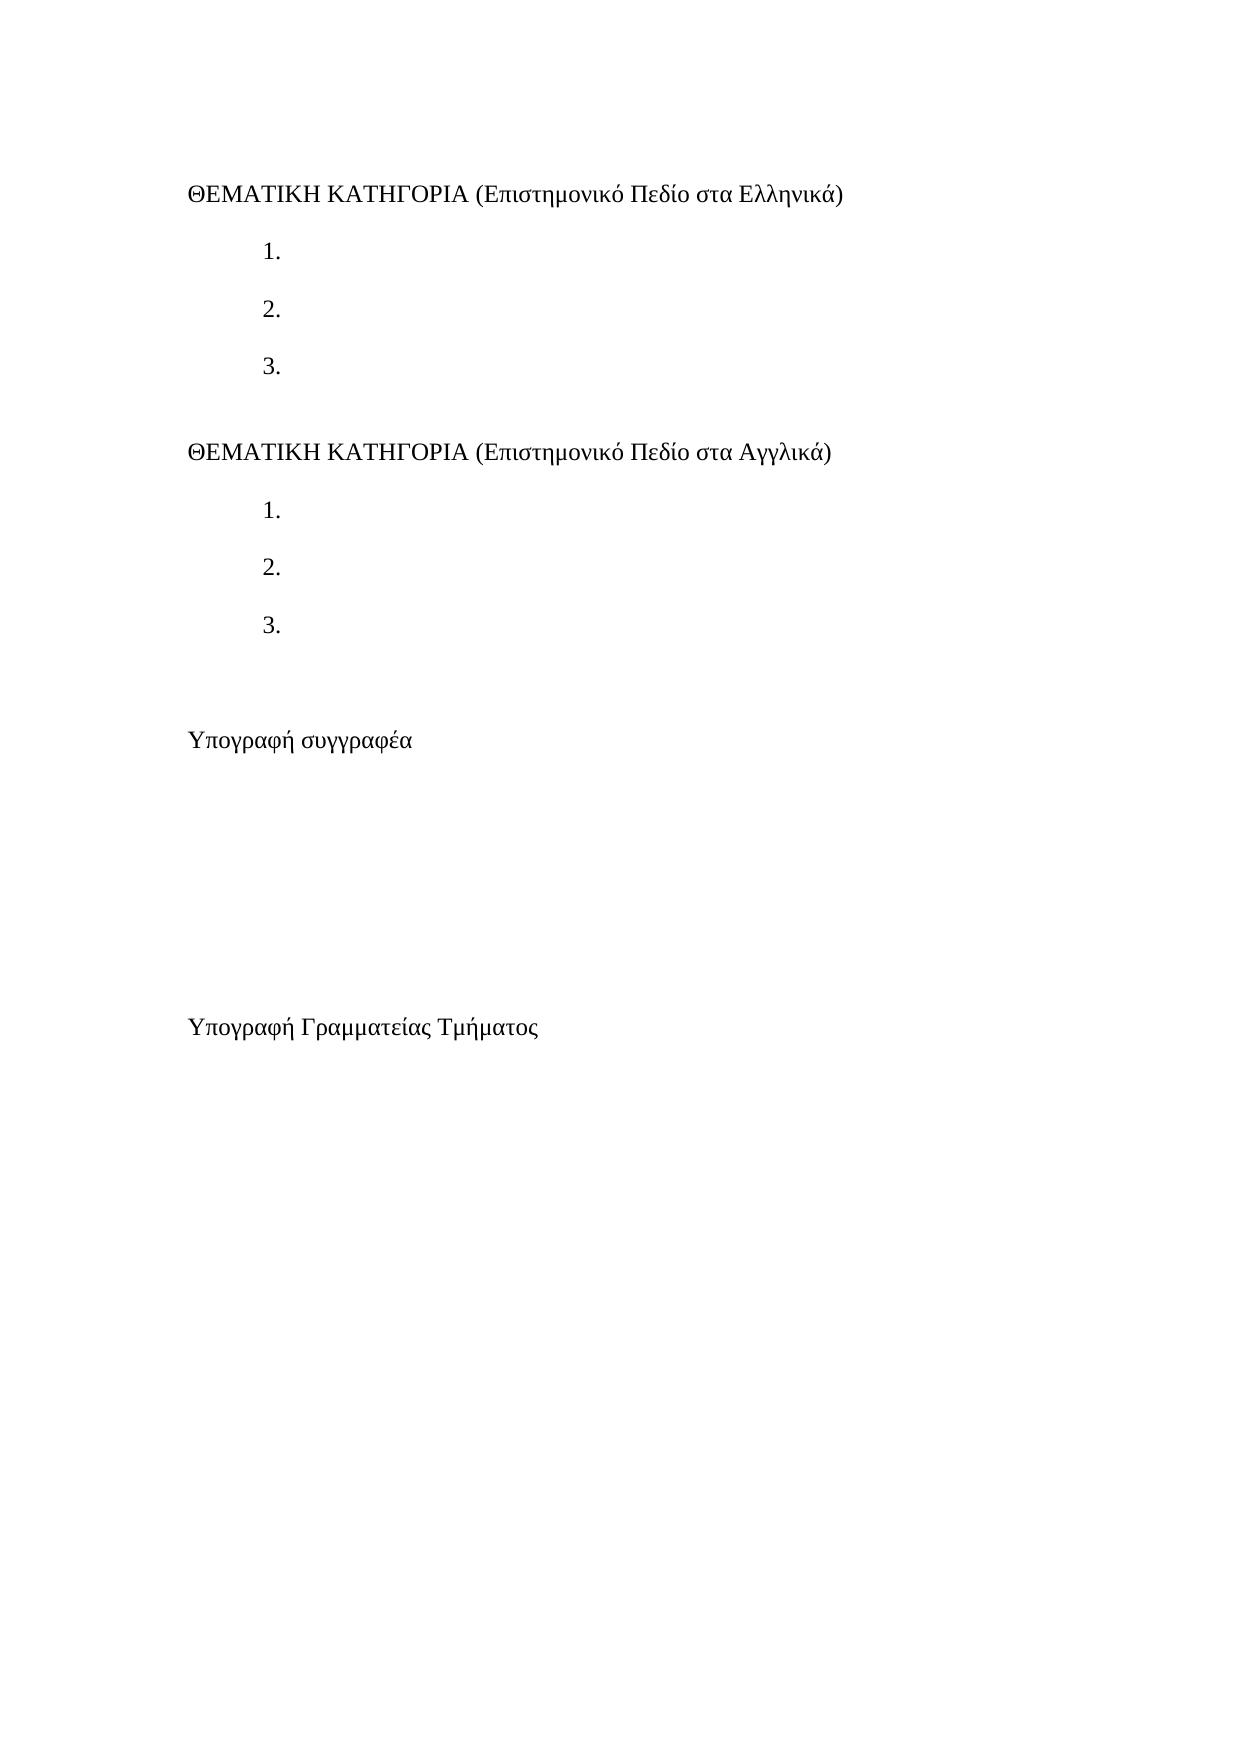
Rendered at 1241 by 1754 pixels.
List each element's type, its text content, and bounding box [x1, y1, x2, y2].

text 2. [187, 294, 1053, 322]
text Υπογραφή Γραμματείας Τμήματος [187, 1012, 1053, 1041]
text Υπογραφή συγγραφέα [187, 725, 1053, 754]
text 3. [187, 351, 1053, 380]
text 1. [187, 236, 1053, 265]
text 1. [187, 495, 1053, 524]
text ΘΕΜΑΤΙΚΗ ΚΑΤΗΓΟΡΙΑ (Επιστημονικό Πεδίο στα Ελληνικά) [187, 179, 1053, 207]
text 3. [187, 610, 1053, 639]
text 2. [187, 552, 1053, 581]
text ΘΕΜΑΤΙΚΗ ΚΑΤΗΓΟΡΙΑ (Επιστημονικό Πεδίο στα Αγγλικά) [187, 437, 1053, 466]
